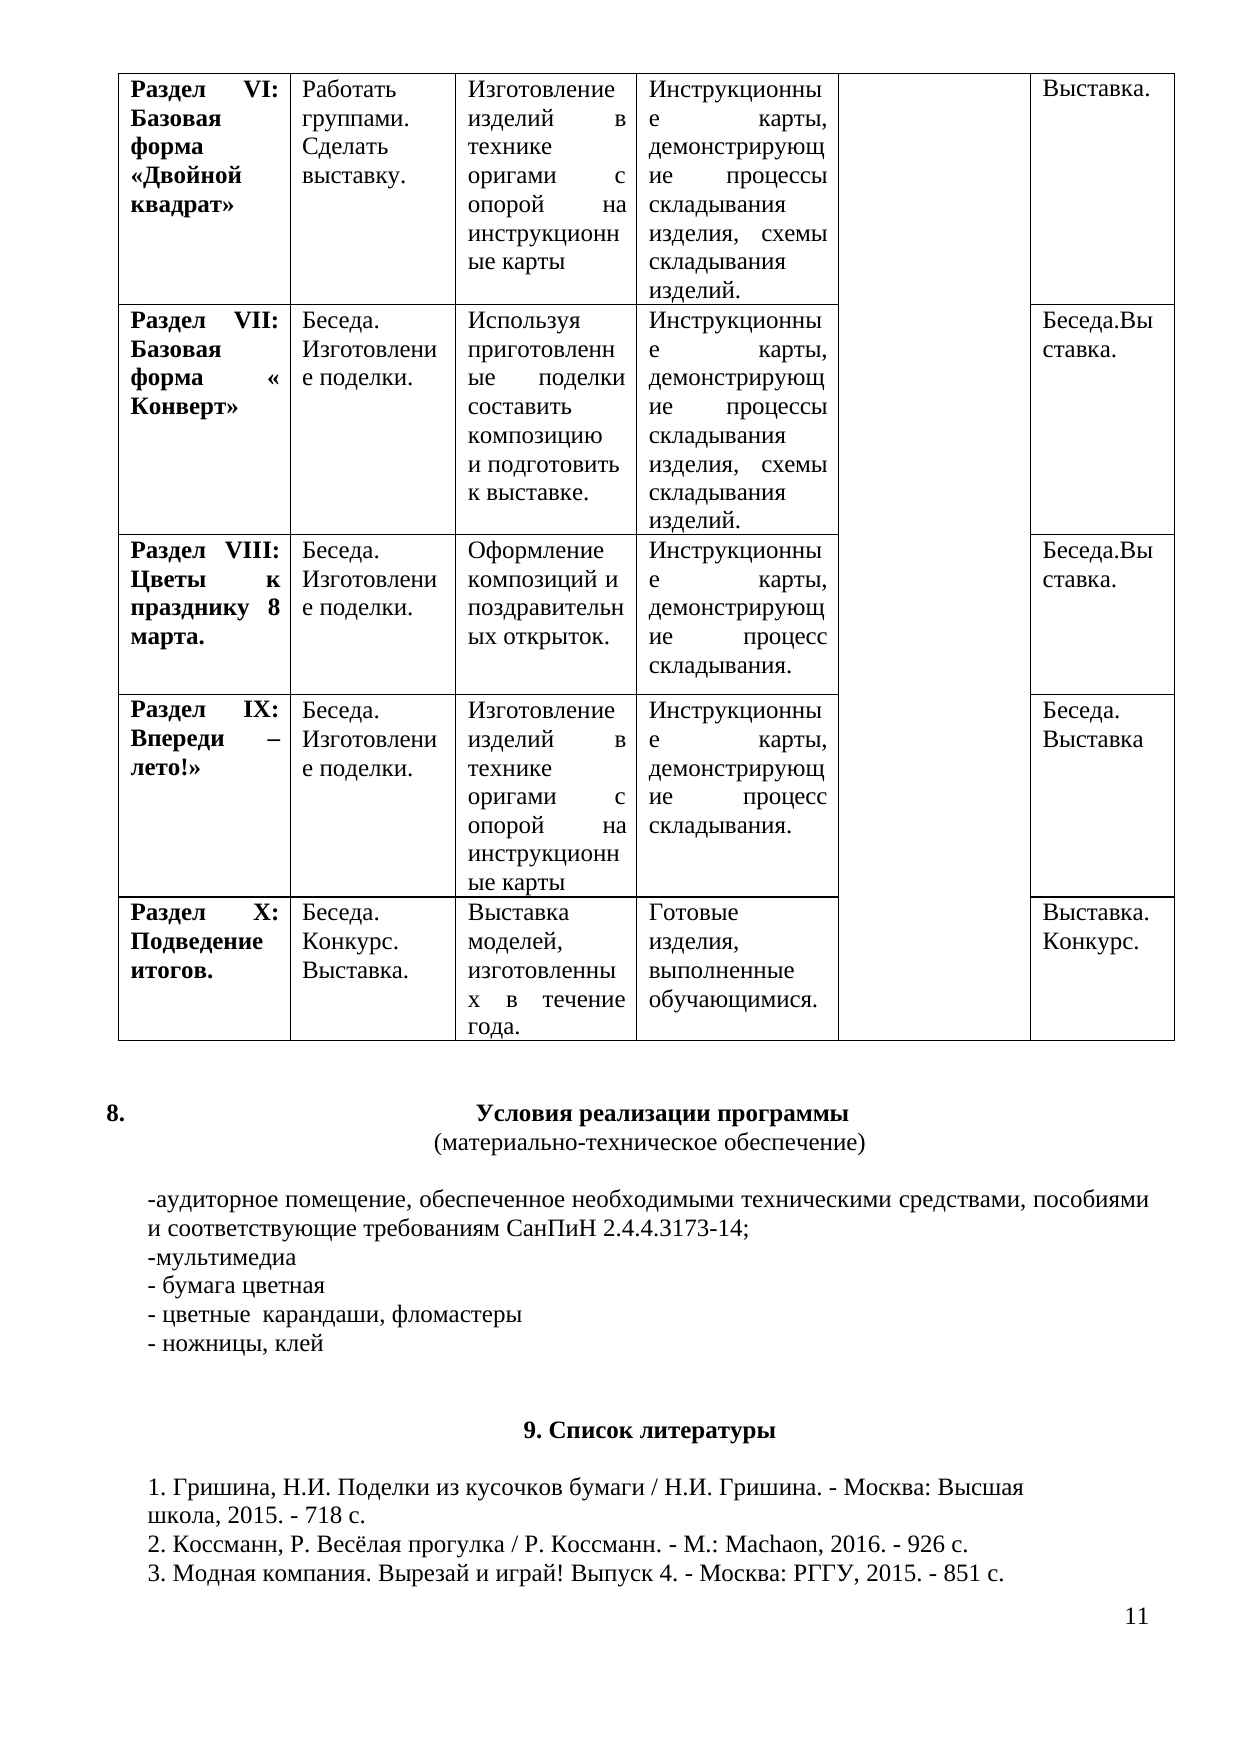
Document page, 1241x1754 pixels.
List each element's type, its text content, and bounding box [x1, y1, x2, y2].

table_cell Выставка моделей, изготовленны х в течение года. [456, 898, 636, 1040]
table_cell Инструкционны е карты, демонстрирующ ие процесс складывания. [637, 535, 838, 694]
table_header [839, 74, 1030, 1040]
table_header Раздел VI: Базовая форма «Двойной квадрат» [119, 74, 290, 304]
table_cell Беседа. Изготовлени е поделки. [291, 535, 455, 694]
table_header Выставка. [1031, 74, 1174, 304]
table_cell Оформление композиций и поздравительн ых открыток. [456, 535, 636, 694]
subtitle Список литературы [523, 1415, 1196, 1444]
table_cell Раздел X: Подведение итогов. [119, 898, 290, 1040]
table_cell Выставка. Конкурс. [1031, 898, 1174, 1040]
table_cell Изготовление изделий в технике оригами с опорой на инструкционн ые карты [456, 695, 636, 896]
table_cell Беседа.Вы ставка. [1031, 535, 1174, 694]
list Модная компания. Вырезай и играй! Выпуск 4. - Москва: РГГУ, 2015. - 851 c. [147, 1558, 1196, 1587]
list цветные карандаши, фломастеры [147, 1299, 1196, 1328]
table_header Инструкционны е карты, демонстрирующ ие процессы складывания изделия, схемы складывания изделий. [637, 74, 838, 304]
list Коссманн, Р. Весёлая прогулка / Р. Коссманн. - М.: Machaon, 2016. - 926 c. [147, 1529, 1196, 1558]
table_cell Беседа. Выставка [1031, 695, 1174, 896]
table_cell Беседа.Вы ставка. [1031, 305, 1174, 534]
table_cell Беседа. Изготовлени е поделки. [291, 695, 455, 896]
list бумага цветная [147, 1271, 1196, 1299]
table_header Работать группами. Сделать выставку. [291, 74, 455, 304]
list Условия реализации программы [106, 1099, 1193, 1127]
table_cell Инструкционны е карты, демонстрирующ ие процесс складывания. [637, 695, 838, 896]
table_cell Готовые изделия, выполненные обучающимися. [637, 898, 838, 1040]
text -мультимедиа [147, 1242, 1196, 1271]
table_cell Беседа. Изготовлени е поделки. [291, 305, 455, 534]
table_cell Используя приготовленн ые поделки составить композицию и подготовить к выставке. [456, 305, 636, 534]
list ножницы, клей [147, 1328, 1196, 1357]
table_cell Инструкционны е карты, демонстрирующ ие процессы складывания изделия, схемы складывания изделий. [637, 305, 838, 534]
table_cell Беседа. Конкурс. Выставка. [291, 898, 455, 1040]
table_cell Раздел VIII: Цветы к празднику 8 марта. [119, 535, 290, 694]
table_cell Раздел IX: Впереди – лето!» [119, 695, 290, 896]
list Гришина, Н.И. Поделки из кусочков бумаги / Н.И. Гришина. - Москва: Высшая школа, 2015. - 718 c. [147, 1472, 1024, 1529]
table_cell Раздел VII: Базовая форма « Конверт» [119, 305, 290, 534]
text (материально-техническое обеспечение) [261, 1127, 1038, 1156]
text -аудиторное помещение, обеспеченное необходимыми техническими средствами, пособиями и соответствующие требованиям СанПиН 2.4.4.3173-14; [147, 1184, 1152, 1242]
table_header Изготовление изделий в технике оригами с опорой на инструкционн ые карты [456, 74, 636, 304]
